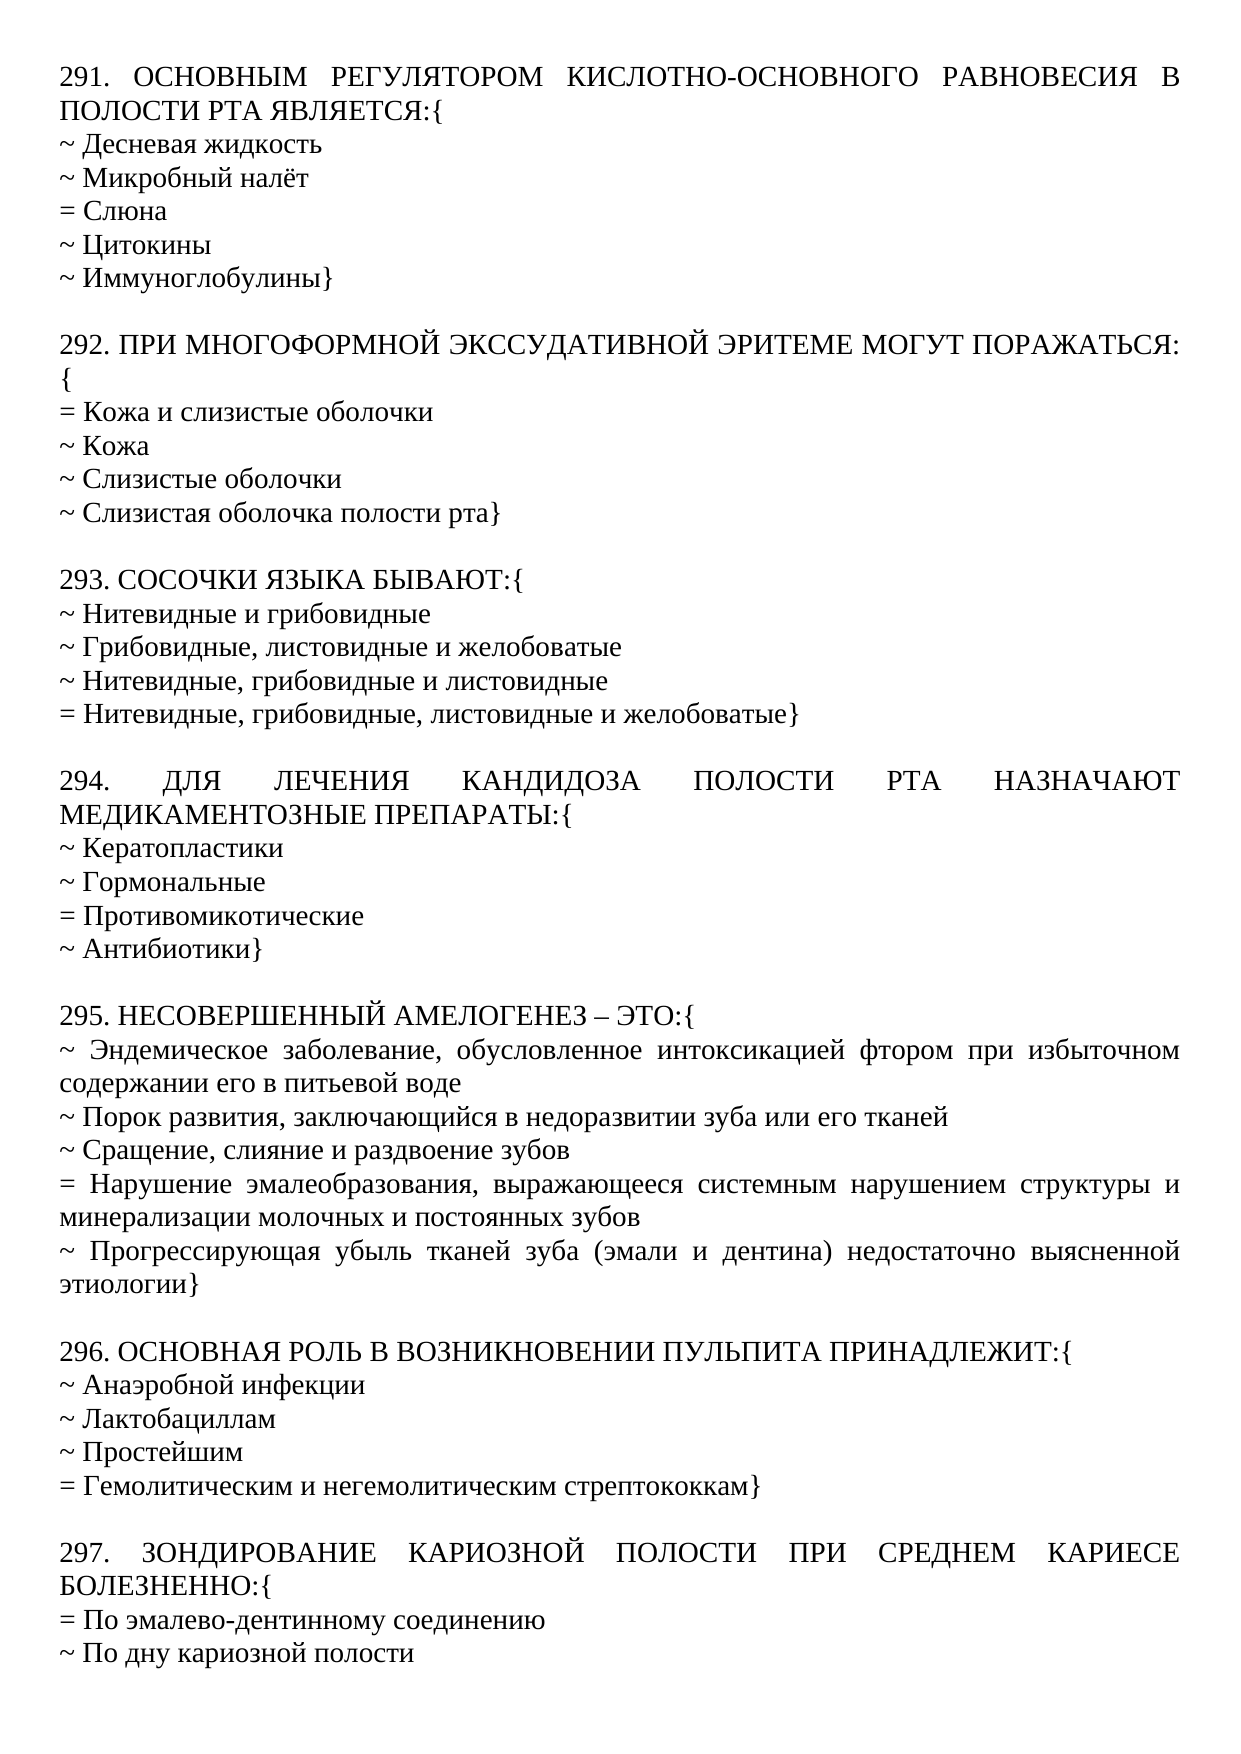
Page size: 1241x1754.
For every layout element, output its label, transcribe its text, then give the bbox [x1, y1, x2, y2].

text ~ Прогрессирующая убыль тканей зуба (эмали и дентина) недостаточно выясненной этиологии} [59, 1233, 1181, 1300]
text = Противомикотические [59, 898, 1181, 931]
text ~ Кожа [59, 428, 1181, 462]
text ~ Сращение, слияние и раздвоение зубов [59, 1132, 1181, 1166]
text ~ По дну кариозной полости [59, 1636, 1181, 1669]
text 295. НЕСОВЕРШЕННЫЙ АМЕЛОГЕНЕЗ – ЭТО:{ [59, 998, 1181, 1032]
text = Нарушение эмалеобразования, выражающееся системным нарушением структуры и минерализации молочных и постоянных зубов [59, 1166, 1181, 1233]
text ~ Десневая жидкость [59, 126, 1181, 160]
text ~ Гормональные [59, 864, 1181, 898]
text ~ Порок развития, заключающийся в недоразвитии зуба или его тканей [59, 1099, 1181, 1132]
text 293. СОСОЧКИ ЯЗЫКА БЫВАЮТ:{ [59, 562, 1181, 596]
text ~ Микробный налёт [59, 160, 1181, 193]
text ~ Лактобациллам [59, 1401, 1181, 1434]
text ~ Слизистые оболочки [59, 462, 1181, 495]
text ~ Антибиотики} [59, 931, 1181, 965]
text ~ Цитокины [59, 227, 1181, 260]
text = Кожа и слизистые оболочки [59, 394, 1181, 428]
text ~ Эндемическое заболевание, обусловленное интоксикацией фтором при избыточном содержании его в питьевой воде [59, 1032, 1181, 1099]
text 294. ДЛЯ ЛЕЧЕНИЯ КАНДИДОЗА ПОЛОСТИ РТА НАЗНАЧАЮТ МЕДИКАМЕНТОЗНЫЕ ПРЕПАРАТЫ:{ [59, 763, 1181, 831]
text ~ Нитевидные и грибовидные [59, 596, 1181, 629]
text ~ Кератопластики [59, 831, 1181, 864]
text 291. ОСНОВНЫМ РЕГУЛЯТОРОМ КИСЛОТНО-ОСНОВНОГО РАВНОВЕСИЯ В ПОЛОСТИ РТА ЯВЛЯЕТСЯ:{ [59, 59, 1181, 126]
text 296. ОСНОВНАЯ РОЛЬ В ВОЗНИКНОВЕНИИ ПУЛЬПИТА ПРИНАДЛЕЖИТ:{ [59, 1334, 1181, 1367]
text 292. ПРИ МНОГОФОРМНОЙ ЭКССУДАТИВНОЙ ЭРИТЕМЕ МОГУТ ПОРАЖАТЬСЯ:{ [59, 327, 1181, 394]
text ~ Нитевидные, грибовидные и листовидные [59, 663, 1181, 696]
text ~ Анаэробной инфекции [59, 1367, 1181, 1401]
text ~ Грибовидные, листовидные и желобоватые [59, 629, 1181, 663]
text = Нитевидные, грибовидные, листовидные и желобоватые} [59, 696, 1181, 730]
text ~ Простейшим [59, 1434, 1181, 1468]
text = Гемолитическим и негемолитическим стрептококкам} [59, 1468, 1181, 1501]
text 297. ЗОНДИРОВАНИЕ КАРИОЗНОЙ ПОЛОСТИ ПРИ СРЕДНЕМ КАРИЕСЕ БОЛЕЗНЕННО:{ [59, 1535, 1181, 1602]
text = Слюна [59, 193, 1181, 227]
text ~ Слизистая оболочка полости рта} [59, 495, 1181, 529]
text = По эмалево-дентинному соединению [59, 1602, 1181, 1636]
text ~ Иммуноглобулины} [59, 260, 1181, 294]
